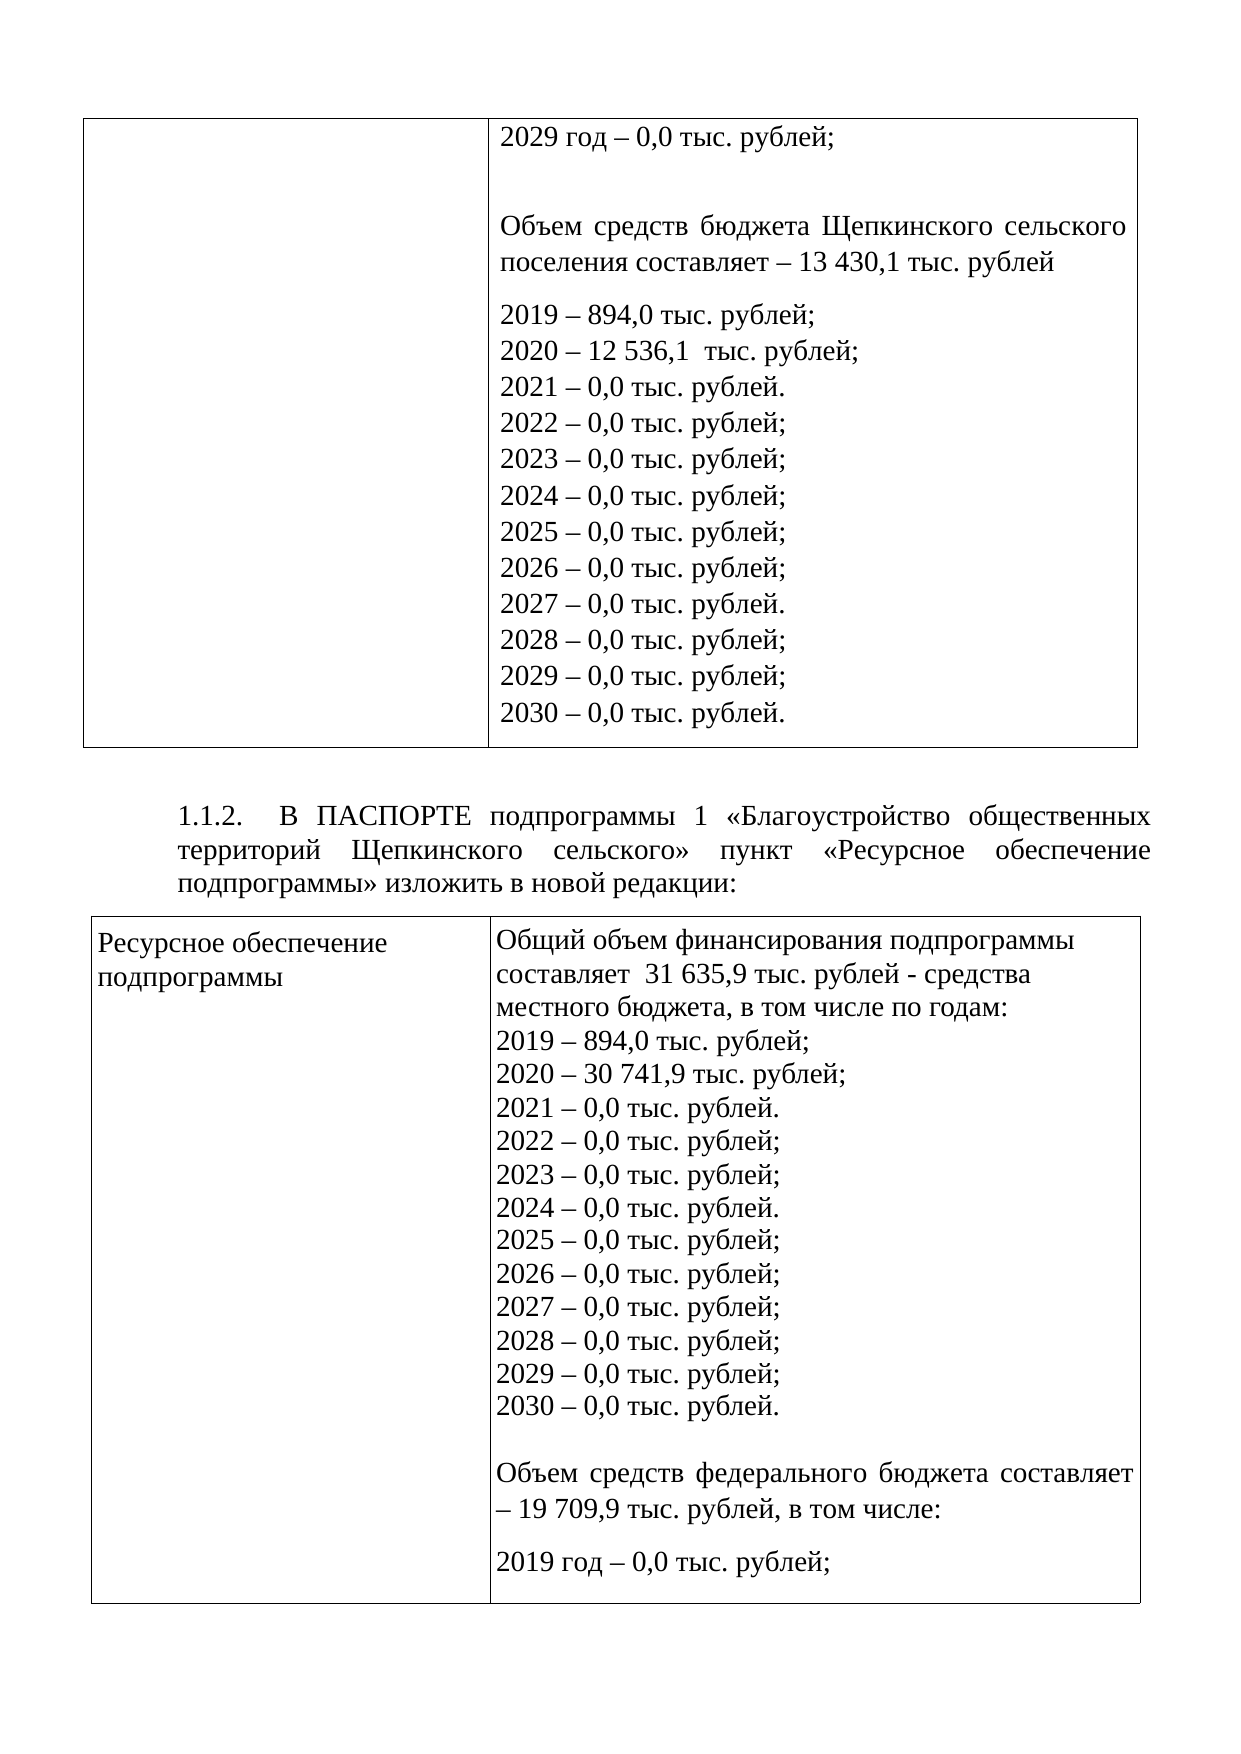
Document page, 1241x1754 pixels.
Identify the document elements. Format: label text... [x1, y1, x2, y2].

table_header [489, 119, 1137, 747]
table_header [84, 119, 488, 747]
text 1.1.2. В ПАСПОРТЕ подпрограммы 1 «Благоустройство общественных территорий Щепкинского сельского» пункт «Ресурсное обеспечение подпрограммы» изложить в новой редакции: [177, 798, 1152, 899]
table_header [92, 917, 490, 1602]
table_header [491, 917, 1140, 1602]
